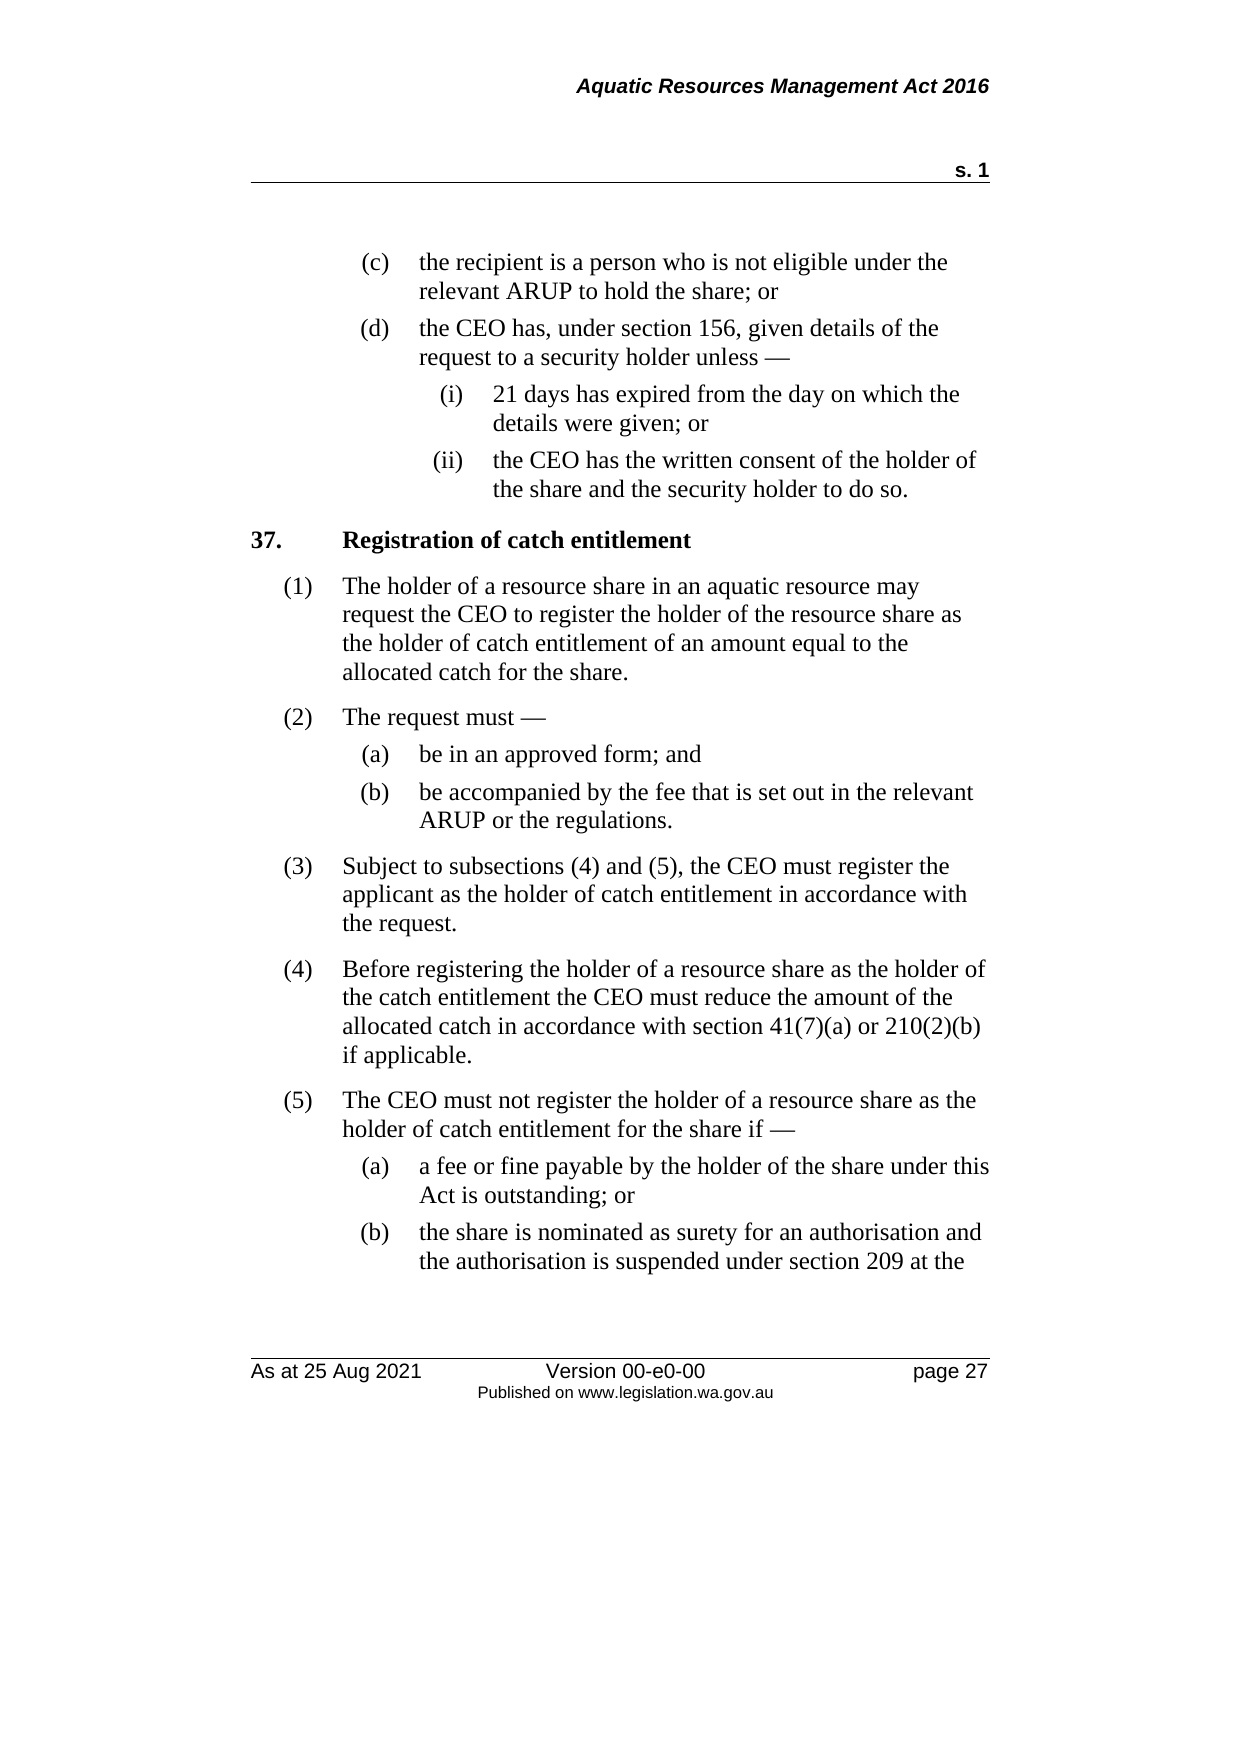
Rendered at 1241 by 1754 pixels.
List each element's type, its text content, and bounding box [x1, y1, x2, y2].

text (a) a fee or fine payable by the holder of the share under this Act is outstanding; or [251, 1151, 990, 1209]
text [251, 1217, 990, 1274]
text (i) 21 days has expired from the day on which the details were given; or [251, 379, 990, 437]
text (5) The CEO must not register the holder of a resource share as the holder of catch entitlement for the share if — [251, 1085, 990, 1143]
text (a) be in an approved form; and [251, 739, 990, 768]
text (1) The holder of a resource share in an aquatic resource may request the CEO to register the holder of the resource share as the holder of catch entitlement of an amount equal to the allocated catch for the share. [251, 571, 990, 686]
subtitle 37. Registration of catch entitlement [251, 525, 990, 554]
text (2) The request must — [251, 702, 990, 731]
text (ii) the CEO has the written consent of the holder of the share and the security holder to do so. [251, 445, 990, 502]
text (d) the CEO has, under section 156, given details of the request to a security holder unless — [251, 313, 990, 371]
text (b) be accompanied by the fee that is set out in the relevant ARUP or the regulations. [251, 777, 990, 834]
text (3) Subject to subsections (4) and (5), the CEO must register the applicant as the holder of catch entitlement in accordance with the request. [251, 851, 990, 937]
text (c) the recipient is a person who is not eligible under the relevant ARUP to hold the share; or [251, 247, 990, 305]
text (4) Before registering the holder of a resource share as the holder of the catch entitlement the CEO must reduce the amount of the allocated catch in accordance with section 41(7)(a) or 210(2)(b) if applicable. [251, 954, 990, 1069]
